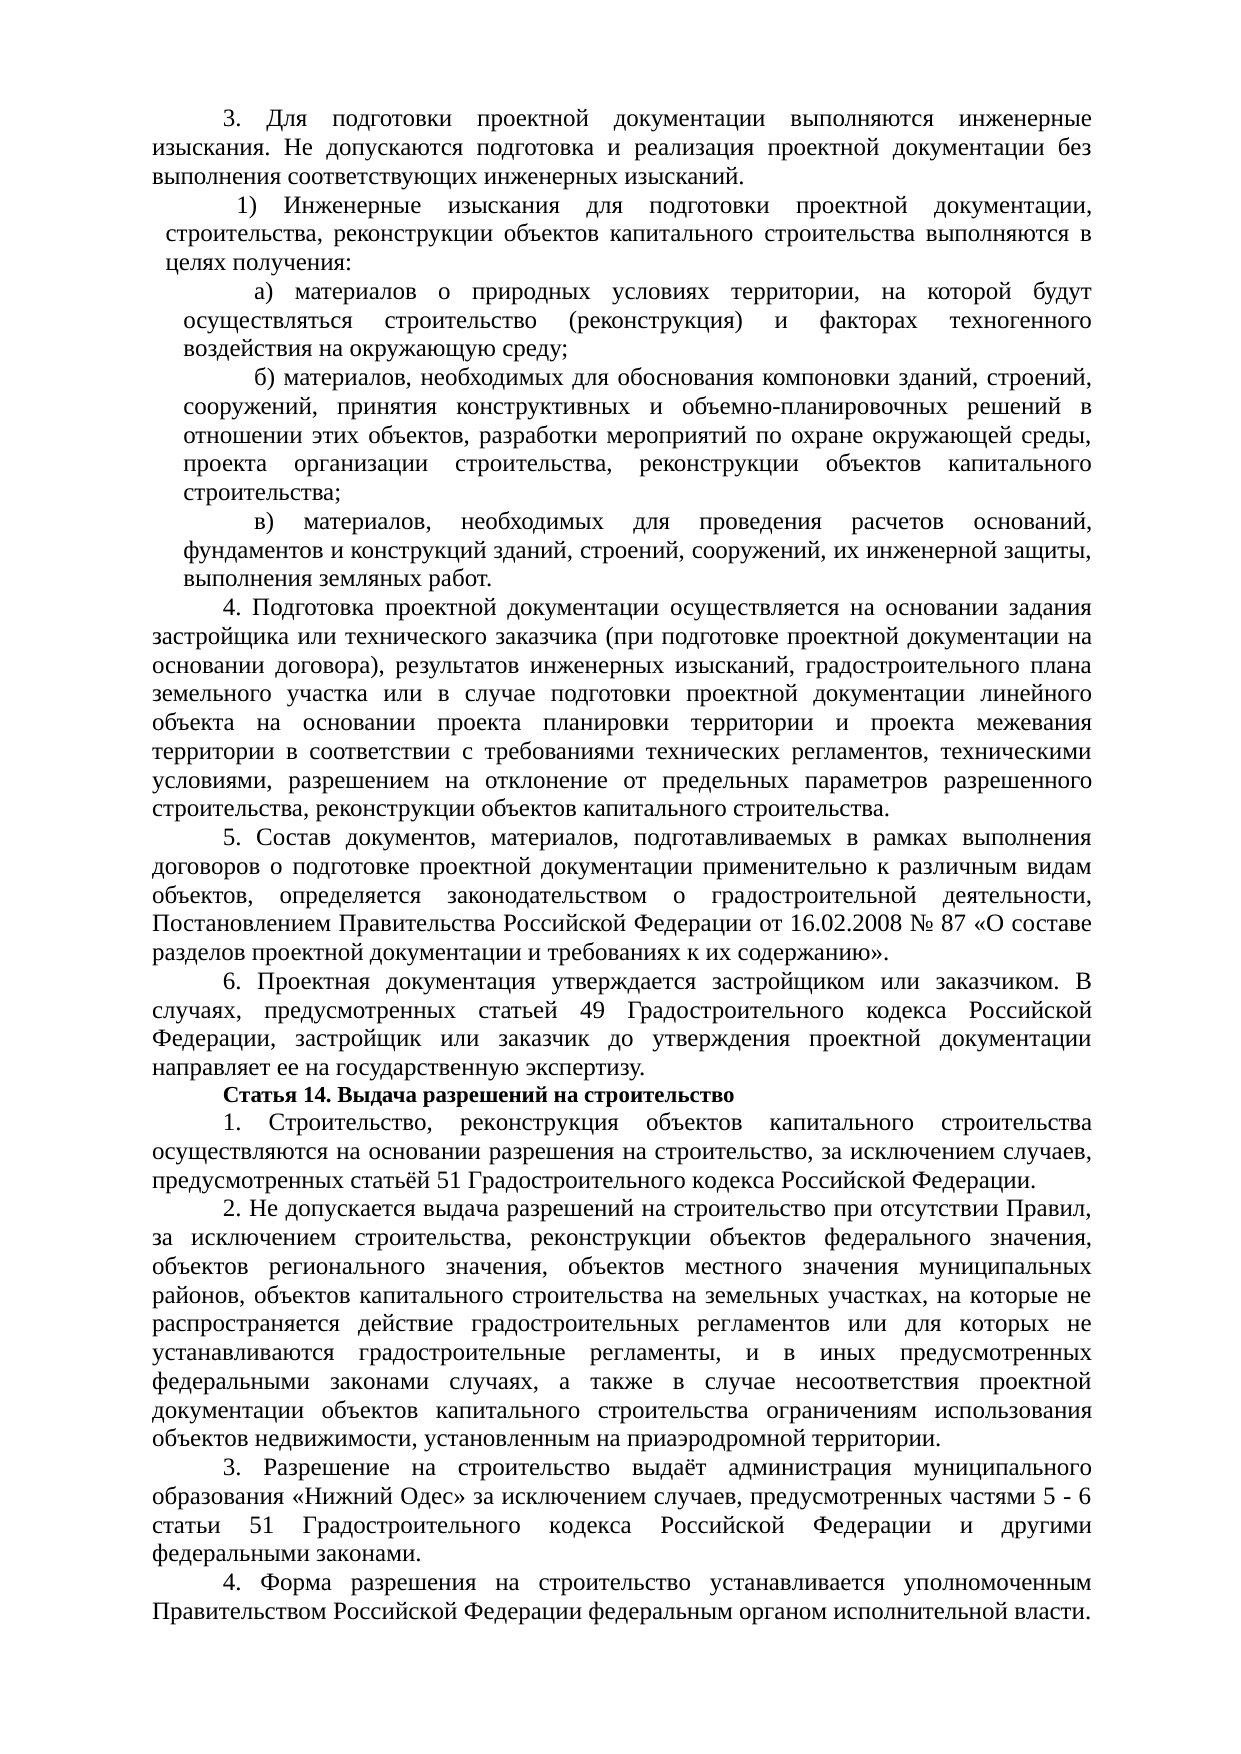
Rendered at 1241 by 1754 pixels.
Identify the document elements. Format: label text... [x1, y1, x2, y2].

text 5. Состав документов, материалов, подготавливаемых в рамках выполнения договоров о подготовке проектной документации применительно к различным видам объектов, определяется законодательством о градостроительной деятельности, Постановлением Правительства Российской Федерации от 16.02.2008 № 87 «О составе разделов проектной документации и требованиях к их содержанию». [152, 822, 1093, 966]
text 6. Проектная документация утверждается застройщиком или заказчиком. В случаях, предусмотренных статьей 49 Градостроительного кодекса Российской Федерации, застройщик или заказчик до утверждения проектной документации направляет ее на государственную экспертизу. [152, 966, 1093, 1081]
text 1) Инженерные изыскания для подготовки проектной документации, строительства, реконструкции объектов капитального строительства выполняются в целях получения: [165, 190, 1093, 276]
text 3. Для подготовки проектной документации выполняются инженерные изыскания. Не допускаются подготовка и реализация проектной документации без выполнения соответствующих инженерных изысканий. [152, 103, 1093, 190]
text 3. Разрешение на строительство выдаёт администрация муниципального образования «Нижний Одес» за исключением случаев, предусмотренных частями 5 - 6 статьи 51 Градостроительного кодекса Российской Федерации и другими федеральными законами. [152, 1452, 1093, 1567]
text б) материалов, необходимых для обоснования компоновки зданий, строений, сооружений, принятия конструктивных и объемно-планировочных решений в отношении этих объектов, разработки мероприятий по охране окружающей среды, проекта организации строительства, реконструкции объектов капитального строительства; [183, 362, 1093, 506]
subtitle Статья 14. Выдача разрешений на строительство [152, 1081, 1093, 1107]
text в) материалов, необходимых для проведения расчетов оснований, фундаментов и конструкций зданий, строений, сооружений, их инженерной защиты, выполнения земляных работ. [183, 506, 1093, 592]
text 2. Не допускается выдача разрешений на строительство при отсутствии Правил, за исключением строительства, реконструкции объектов федерального значения, объектов регионального значения, объектов местного значения муниципальных районов, объектов капитального строительства на земельных участках, на которые не распространяется действие градостроительных регламентов или для которых не устанавливаются градостроительные регламенты, и в иных предусмотренных федеральными законами случаях, а также в случае несоответствия проектной документации объектов капитального строительства ограничениям использования объектов недвижимости, установленным на приаэродромной территории. [152, 1193, 1093, 1452]
text а) материалов о природных условиях территории, на которой будут осуществляться строительство (реконструкция) и факторах техногенного воздействия на окружающую среду; [183, 276, 1093, 362]
text 4. Форма разрешения на строительство устанавливается уполномоченным Правительством Российской Федерации федеральным органом исполнительной власти. [152, 1567, 1093, 1625]
text 4. Подготовка проектной документации осуществляется на основании задания застройщика или технического заказчика (при подготовке проектной документации на основании договора), результатов инженерных изысканий, градостроительного плана земельного участка или в случае подготовки проектной документации линейного объекта на основании проекта планировки территории и проекта межевания территории в соответствии с требованиями технических регламентов, техническими условиями, разрешением на отклонение от предельных параметров разрешенного строительства, реконструкции объектов капитального строительства. [152, 592, 1093, 822]
text 1. Строительство, реконструкция объектов капитального строительства осуществляются на основании разрешения на строительство, за исключением случаев, предусмотренных статьёй 51 Градостроительного кодекса Российской Федерации. [152, 1107, 1093, 1193]
